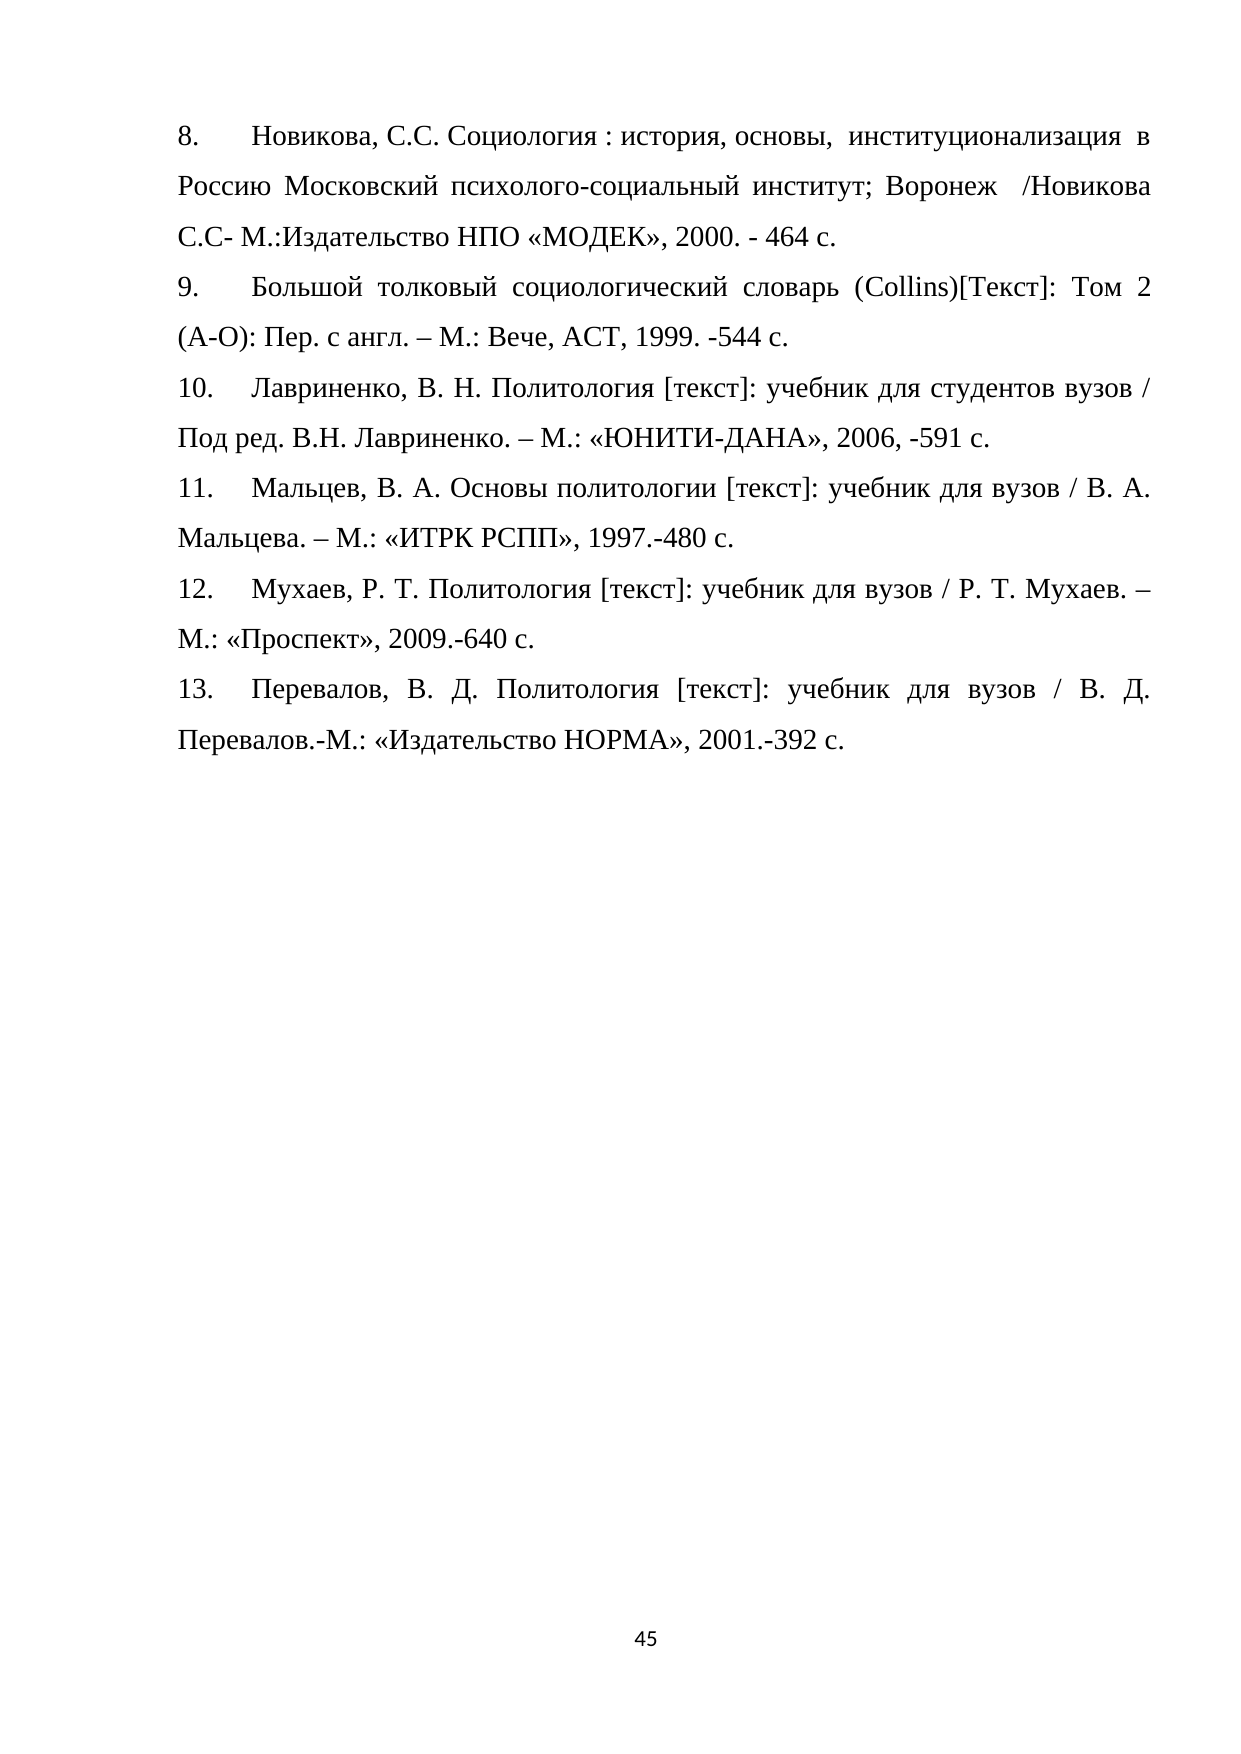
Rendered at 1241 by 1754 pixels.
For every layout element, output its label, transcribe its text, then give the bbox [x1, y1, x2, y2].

list Большой толковый социологический словарь (Collins)[Текст]: Том 2 (А-О): Пер. с англ. – М.: Вече, АСТ, 1999. -544 с. [177, 269, 1152, 353]
list Мальцев, В. А. Основы политологии [текст]: учебник для вузов / В. А. Мальцева. – М.: «ИТРК РСПП», 1997.-480 с. [177, 470, 1152, 554]
list Мухаев, Р. Т. Политология [текст]: учебник для вузов / Р. Т. Мухаев. – М.: «Проспект», 2009.-640 с. [177, 571, 1152, 655]
list Лавриненко, В. Н. Политология [текст]: учебник для студентов вузов / Под ред. В.Н. Лавриненко. – М.: «ЮНИТИ-ДАНА», 2006, -591 с. [177, 370, 1152, 453]
list Перевалов, В. Д. Политология [текст]: учебник для вузов / В. Д. Перевалов.-М.: «Издательство НОРМА», 2001.-392 с. [177, 672, 1152, 755]
list Новикова, С.С. Социология : история, основы, институционализация в Россию Московский психолого-социальный институт; Воронеж /Новикова С.С- М.:Издательство НПО «МОДЕК», 2000. - 464 с. [177, 118, 1152, 252]
